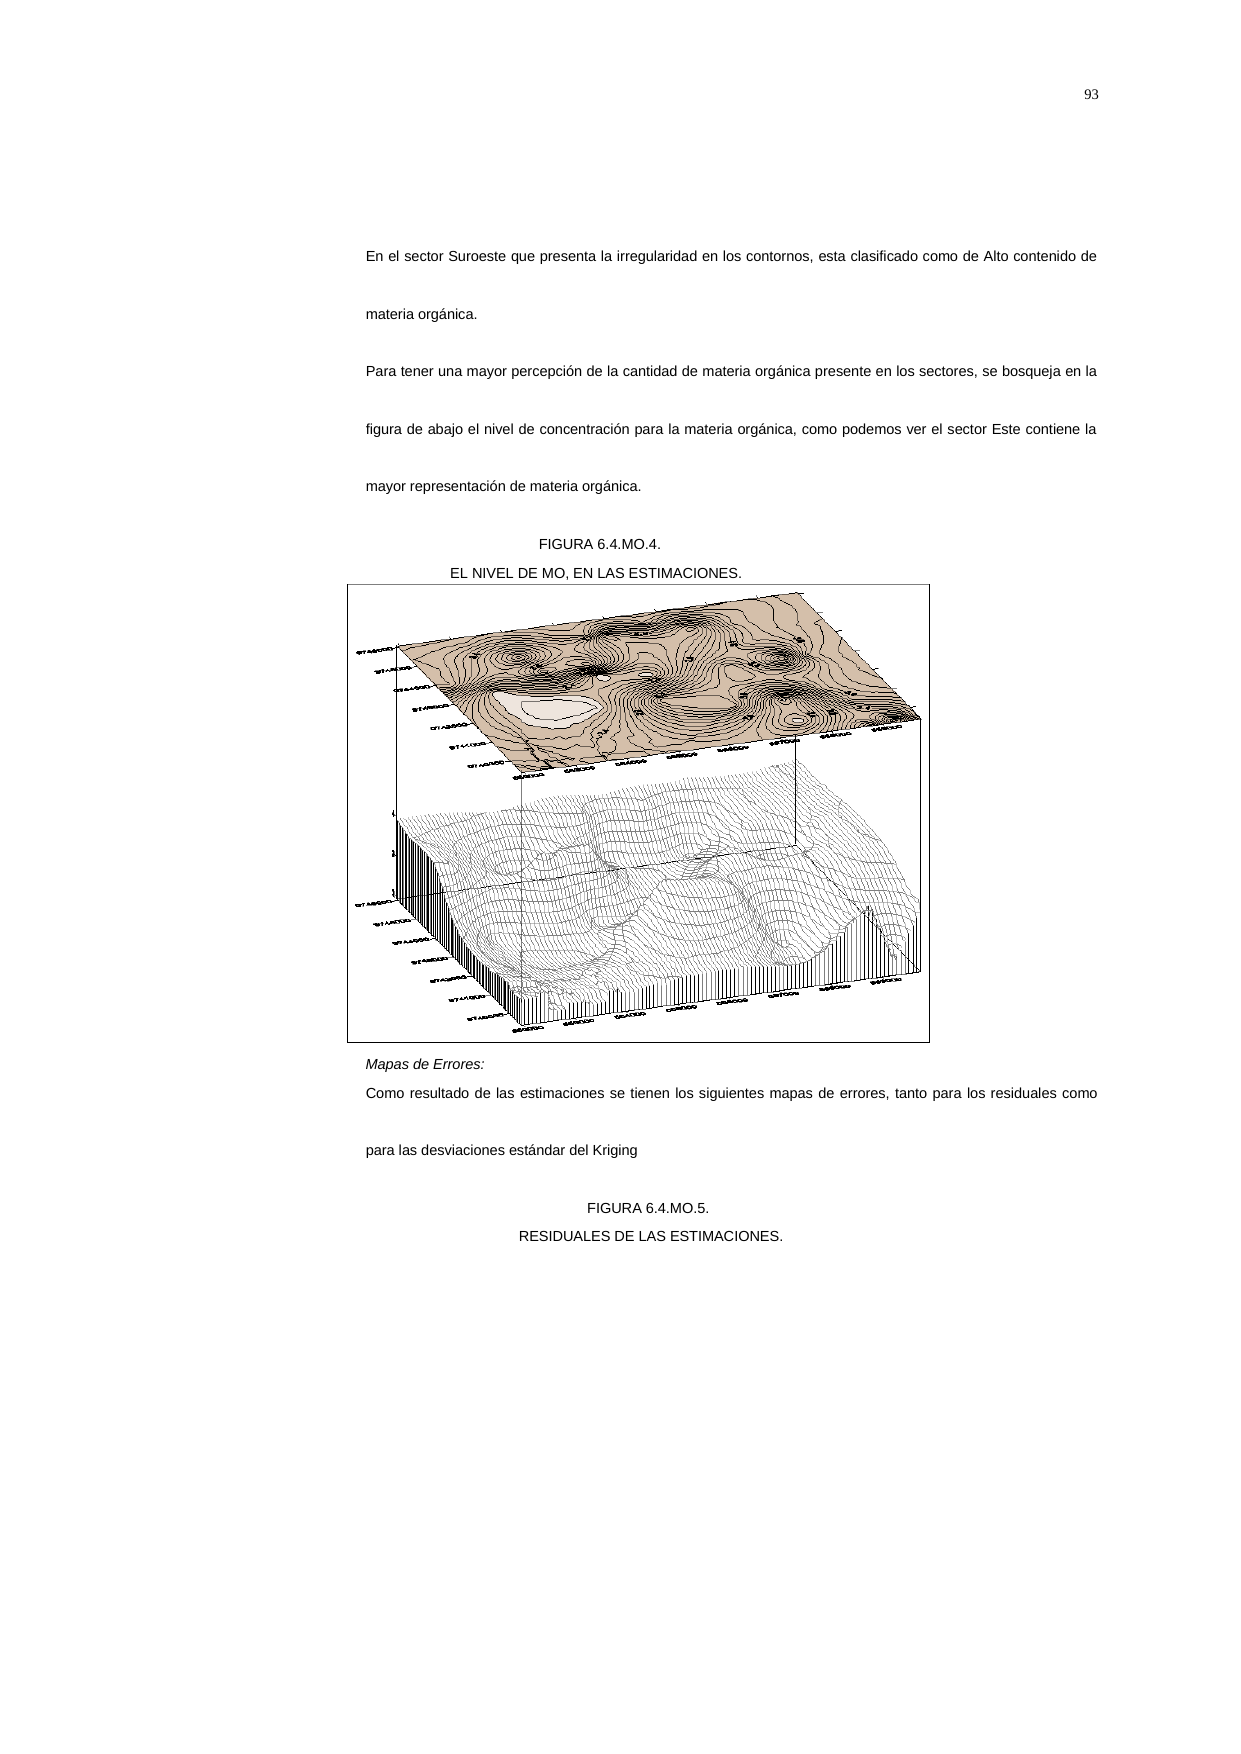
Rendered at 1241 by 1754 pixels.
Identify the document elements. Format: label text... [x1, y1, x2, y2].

text En el sector Suroeste que presenta la irregularidad en los contornos, esta clasificado como de Alto contenido de materia orgánica. [366, 236, 1098, 322]
text EL NIVEL DE MO, EN LAS ESTIMACIONES. [430, 552, 1098, 581]
text Como resultado de las estimaciones se tienen los siguientes mapas de errores, tanto para los residuales como para las desviaciones estándar del Kriging [366, 1072, 1098, 1159]
text Para tener una mayor percepción de la cantidad de materia orgánica presente en los sectores, se bosqueja en la figura de abajo el nivel de concentración para la materia orgánica, como podemos ver el sector Este contiene la mayor representación de materia orgánica. [366, 351, 1098, 495]
picture [345, 581, 933, 1044]
text Mapas de Errores: [365, 1044, 1098, 1072]
text RESIDUALES DE LAS ESTIMACIONES. [494, 1216, 1098, 1245]
text FIGURA 6.4.MO.4. [430, 524, 1098, 552]
text FIGURA 6.4.MO.5. [494, 1187, 1098, 1216]
